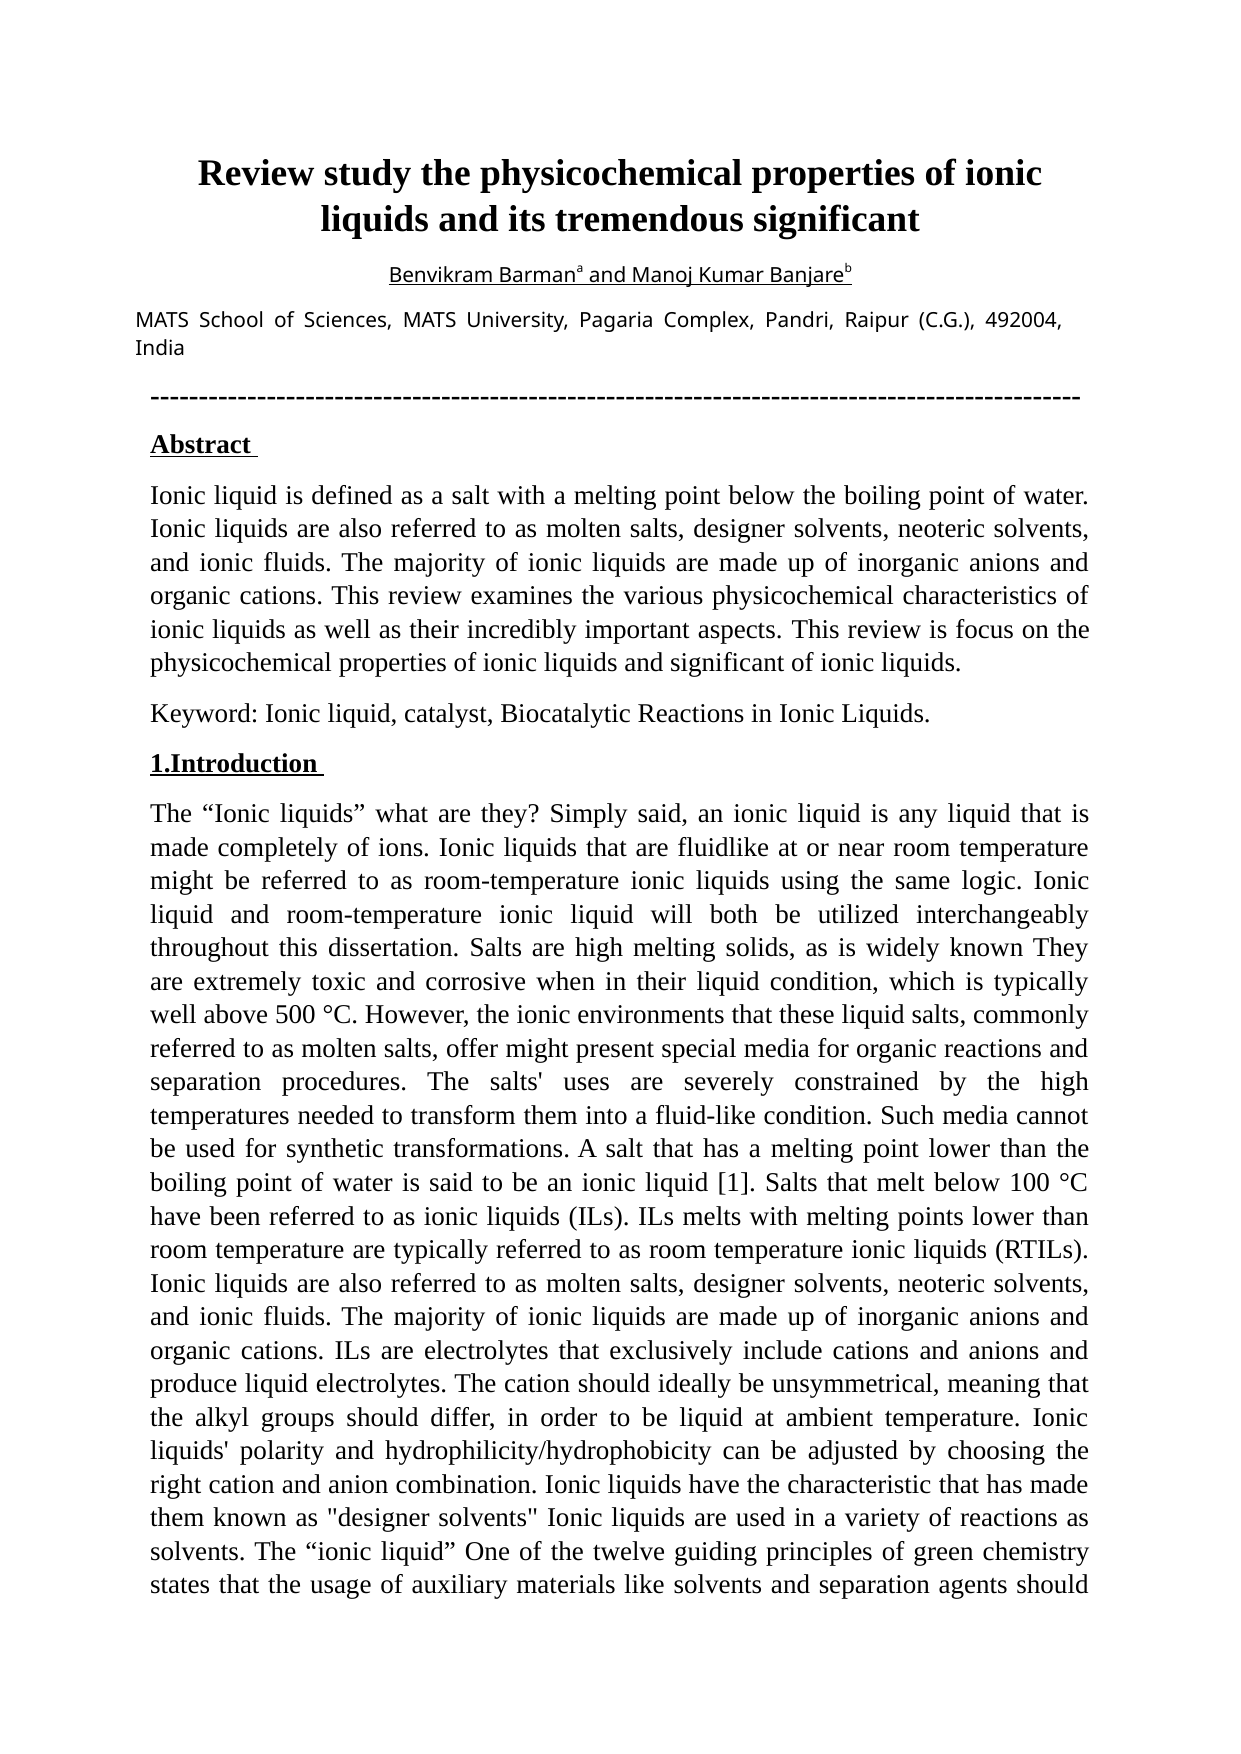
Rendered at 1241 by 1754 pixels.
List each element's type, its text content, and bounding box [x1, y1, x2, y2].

text Ionic liquid is defined as a salt with a melting point below the boiling point of water. Ionic liquids are also referred to as molten salts, designer solvents, neoteric solvents, and ionic fluids. The majority of ionic liquids are made up of inorganic anions and organic cations. This review examines the various physicochemical characteristics of ionic liquids as well as their incredibly important aspects. This review is focus on the physicochemical properties of ionic liquids and significant of ionic liquids. [150, 479, 1090, 678]
text Benvikram Barmana and Manoj Kumar Banjareb [239, 260, 1002, 288]
text Abstract [150, 429, 1090, 460]
text ------------------------------------------------------------------------------------------------ [150, 378, 1090, 412]
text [150, 797, 1090, 1600]
text Review study the physicochemical properties of ionic liquids and its tremendous significant [150, 150, 1090, 240]
text Keyword: Ionic liquid, catalyst, Biocatalytic Reactions in Ionic Liquids. [150, 697, 1090, 728]
text MATS School of Sciences, MATS University, Pagaria Complex, Pandri, Raipur (C.G.), 492004, India [135, 305, 1064, 362]
text 1.Introduction [150, 747, 1090, 778]
